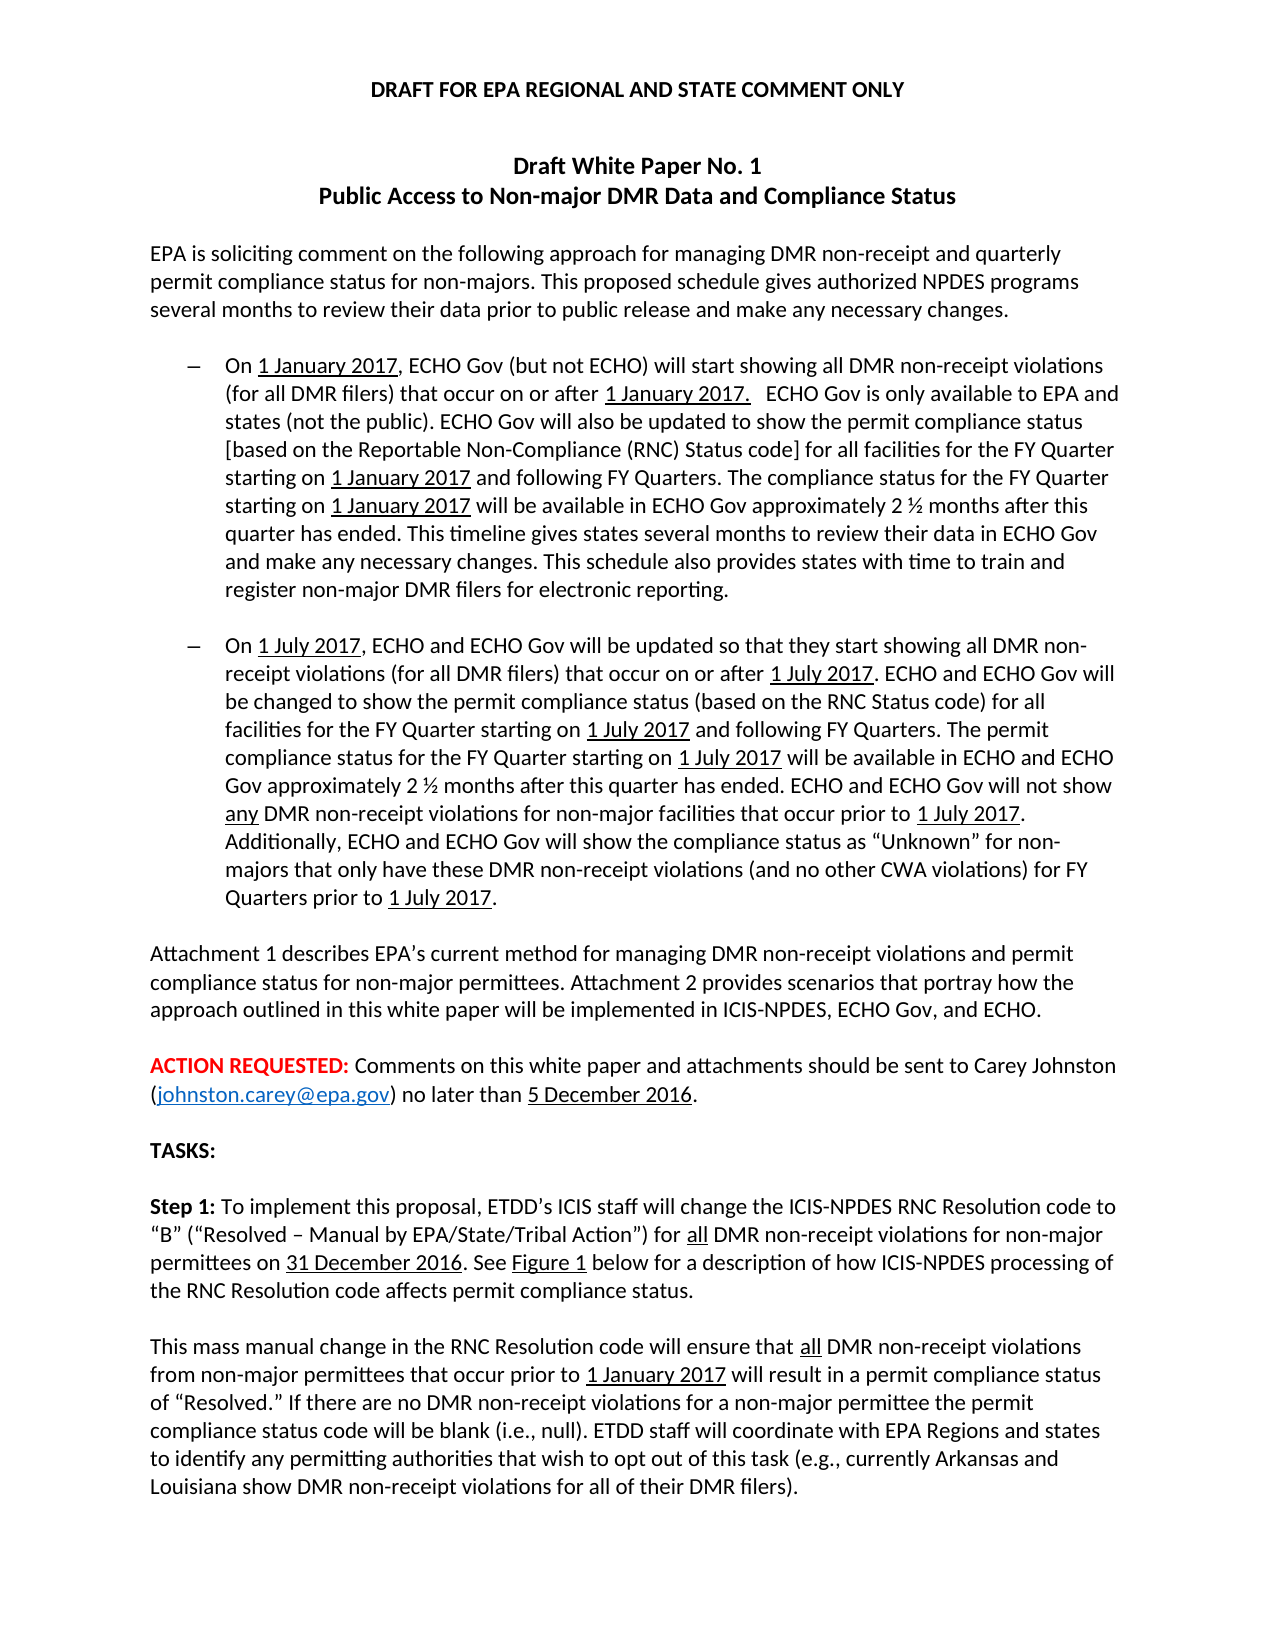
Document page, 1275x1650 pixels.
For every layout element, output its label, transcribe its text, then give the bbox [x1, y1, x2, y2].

list On 1 January 2017, ECHO Gov (but not ECHO) will start showing all DMR non-receipt violations (for all DMR filers) that occur on or after 1 January 2017. ECHO Gov is only available to EPA and states (not the public). ECHO Gov will also be updated to show the permit compliance status [based on the Reportable Non-Compliance (RNC) Status code] for all facilities for the FY Quarter starting on 1 January 2017 and following FY Quarters. The compliance status for the FY Quarter starting on 1 January 2017 will be available in ECHO Gov approximately 2 ½ months after this quarter has ended. This timeline gives states several months to review their data in ECHO Gov and make any necessary changes. This schedule also provides states with time to train and register non-major DMR filers for electronic reporting. [187, 351, 1125, 603]
text This mass manual change in the RNC Resolution code will ensure that all DMR non-receipt violations from non-major permittees that occur prior to 1 January 2017 will result in a permit compliance status of “Resolved.” If there are no DMR non-receipt violations for a non-major permittee the permit compliance status code will be blank (i.e., null). ETDD staff will coordinate with EPA Regions and states to identify any permitting authorities that wish to opt out of this task (e.g., currently Arkansas and Louisiana show DMR non-receipt violations for all of their DMR filers). [150, 1332, 1125, 1500]
text Draft White Paper No. 1 [150, 150, 1125, 181]
list On 1 July 2017, ECHO and ECHO Gov will be updated so that they start showing all DMR non-receipt violations (for all DMR filers) that occur on or after 1 July 2017. ECHO and ECHO Gov will be changed to show the permit compliance status (based on the RNC Status code) for all facilities for the FY Quarter starting on 1 July 2017 and following FY Quarters. The permit compliance status for the FY Quarter starting on 1 July 2017 will be available in ECHO and ECHO Gov approximately 2 ½ months after this quarter has ended. ECHO and ECHO Gov will not show any DMR non-receipt violations for non-major facilities that occur prior to 1 July 2017. Additionally, ECHO and ECHO Gov will show the compliance status as “Unknown” for non-majors that only have these DMR non-receipt violations (and no other CWA violations) for FY Quarters prior to 1 July 2017. [187, 631, 1125, 912]
text Step 1: To implement this proposal, ETDD’s ICIS staff will change the ICIS-NPDES RNC Resolution code to “B” (“Resolved – Manual by EPA/State/Tribal Action”) for all DMR non-receipt violations for non-major permittees on 31 December 2016. See Figure 1 below for a description of how ICIS-NPDES processing of the RNC Resolution code affects permit compliance status. [150, 1192, 1125, 1304]
text Public Access to Non-major DMR Data and Compliance Status [150, 181, 1125, 211]
text EPA is soliciting comment on the following approach for managing DMR non-receipt and quarterly permit compliance status for non-majors. This proposed schedule gives authorized NPDES programs several months to review their data prior to public release and make any necessary changes. [150, 239, 1125, 323]
text TASKS: [150, 1136, 1125, 1164]
text Attachment 1 describes EPA’s current method for managing DMR non-receipt violations and permit compliance status for non-major permittees. Attachment 2 provides scenarios that portray how the approach outlined in this white paper will be implemented in ICIS-NPDES, ECHO Gov, and ECHO. [150, 939, 1125, 1024]
text ACTION REQUESTED: Comments on this white paper and attachments should be sent to Carey Johnston (johnston.carey@epa.gov) no later than 5 December 2016. [150, 1052, 1125, 1108]
